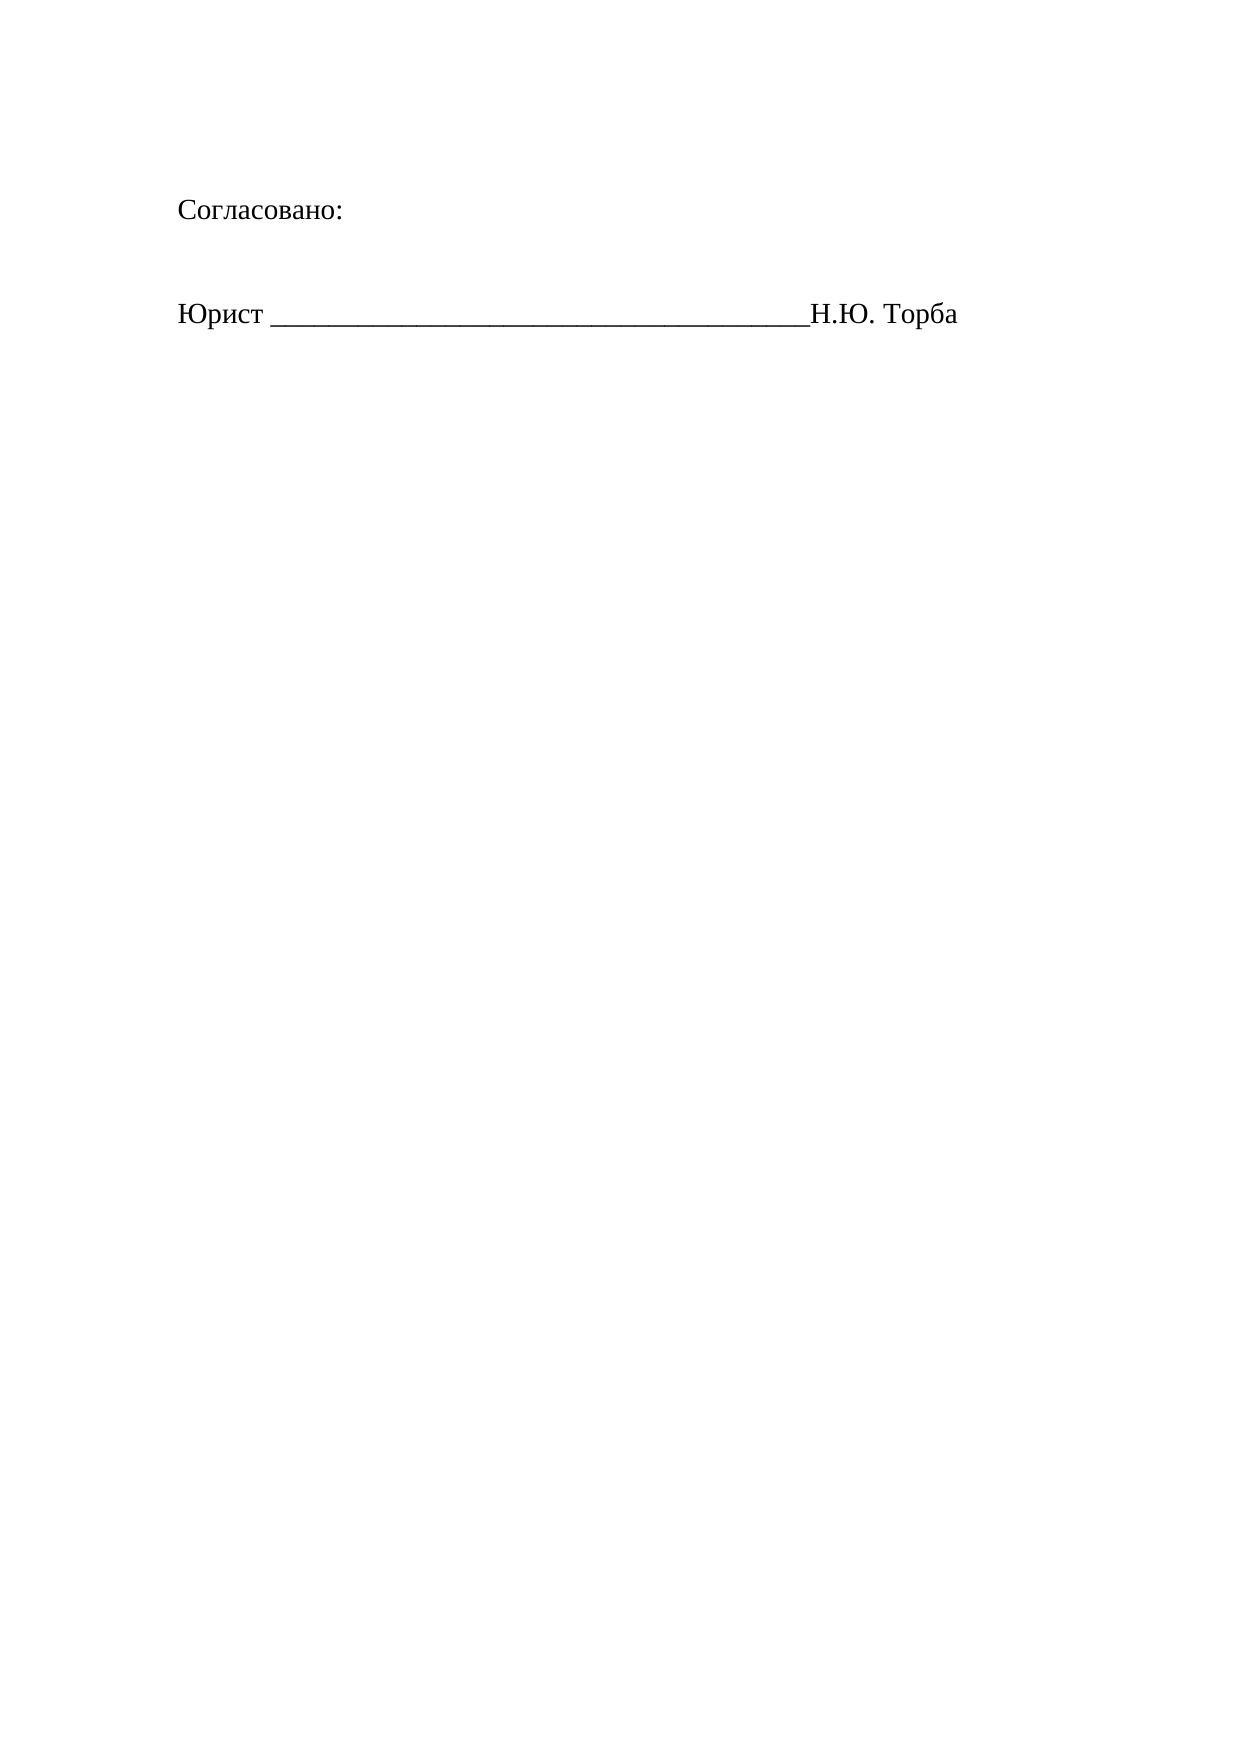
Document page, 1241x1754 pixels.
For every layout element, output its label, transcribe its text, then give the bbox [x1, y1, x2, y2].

text Юрист _____________________________________Н.Ю. Торба [177, 296, 1152, 363]
text Согласовано: [177, 192, 1152, 225]
